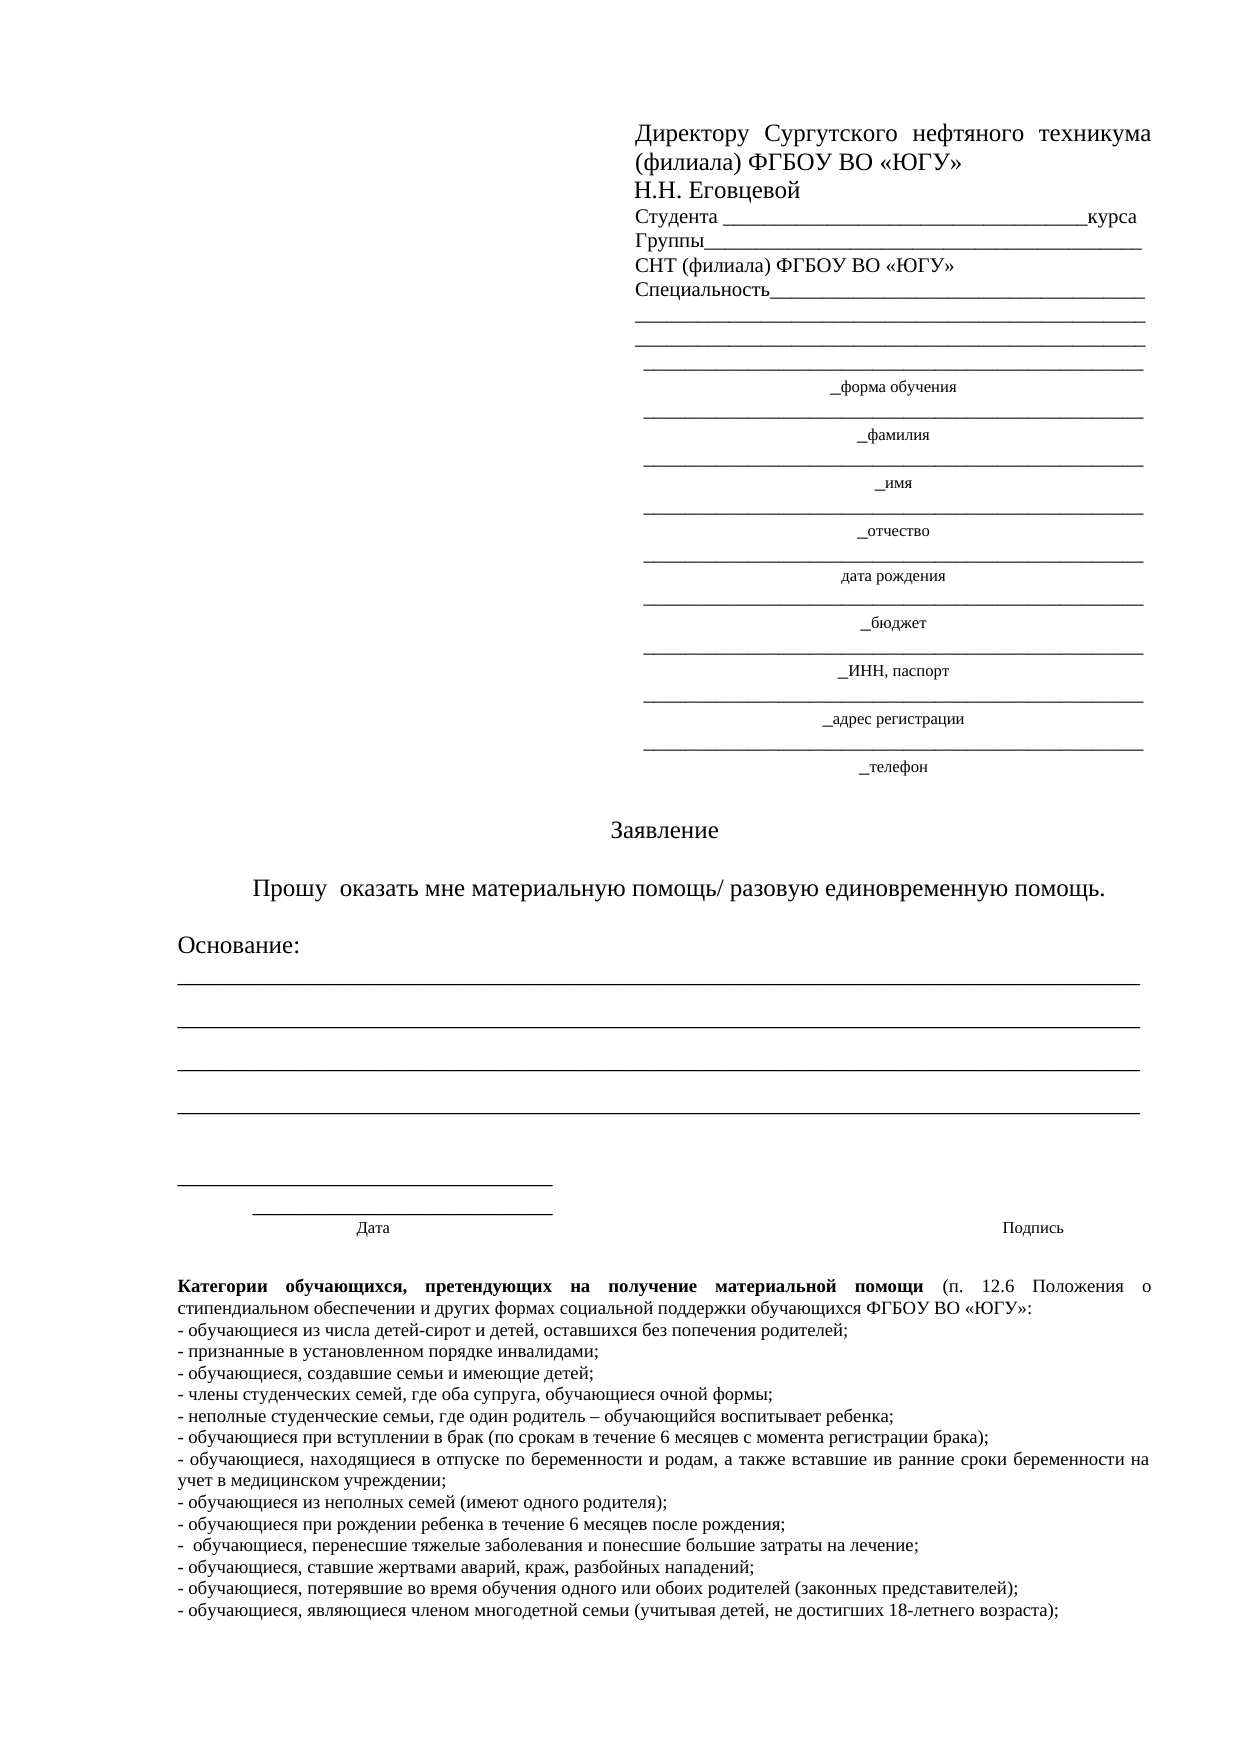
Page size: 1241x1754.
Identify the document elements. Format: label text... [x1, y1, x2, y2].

text - обучающиеся при рождении ребенка в течение 6 месяцев после рождения; [177, 1512, 1152, 1534]
text СНТ (филиала) ФГБОУ ВО «ЮГУ» [635, 252, 1152, 277]
text ____________________________________________________________________________________________________________________________________________________________________________________________________________________________________________________________________________________________________________________ [177, 959, 1152, 1117]
text _________________________________________________фамилия [635, 397, 1152, 445]
text дата рождения [635, 565, 1152, 584]
text _________________________________________________ [635, 325, 1152, 349]
text - неполные студенческие семьи, где один родитель – обучающийся воспитывает ребенка; [177, 1405, 1152, 1426]
text _________________________________________________форма обучения [635, 349, 1152, 397]
text _________________________________________________адрес регистрации [635, 681, 1152, 729]
text Основание: [177, 930, 1152, 959]
text _________________________________________________ИНН, паспорт [635, 633, 1152, 681]
text _________________________________________________имя [635, 445, 1152, 493]
text Прошу оказать мне материальную помощь/ разовую единовременную помощь. [177, 873, 1152, 902]
text _________________________________________________бюджет [635, 584, 1152, 633]
text _________________________________________________отчество [635, 493, 1152, 541]
text Студента ___________________________________курса [635, 204, 1152, 228]
text - обучающиеся, потерявшие во время обучения одного или обоих родителей (законных представителей); [177, 1577, 1152, 1599]
text - обучающиеся при вступлении в брак (по срокам в течение 6 месяцев с момента регистрации брака); [177, 1426, 1152, 1448]
text Категории обучающихся, претендующих на получение материальной помощи (п. 12.6 Положения о стипендиальном обеспечении и других формах социальной поддержки обучающихся ФГБОУ ВО «ЮГУ»: [177, 1275, 1152, 1318]
text - обучающиеся, создавшие семьи и имеющие детей; [177, 1362, 1152, 1383]
text ______________________________ ________________________ [177, 1160, 1152, 1218]
text Директору Сургутского нефтяного техникума (филиала) ФГБОУ ВО «ЮГУ» [635, 118, 1152, 176]
text ________________________________________________ [635, 541, 1152, 565]
text - обучающиеся, являющиеся членом многодетной семьи (учитывая детей, не достигших 18-летнего возраста); [177, 1599, 1152, 1620]
text - обучающиеся из числа детей-сирот и детей, оставшихся без попечения родителей; [177, 1318, 1152, 1340]
text Специальность____________________________________ [635, 277, 1152, 301]
text - признанные в установленном порядке инвалидами; [177, 1340, 1152, 1362]
text _________________________________________________телефон [635, 729, 1152, 777]
text _________________________________________________ [635, 301, 1152, 325]
text - члены студенческих семей, где оба супруга, обучающиеся очной формы; [177, 1383, 1152, 1405]
text - обучающиеся, ставшие жертвами аварий, краж, разбойных нападений; [177, 1556, 1152, 1577]
text - обучающиеся, находящиеся в отпуске по беременности и родам, а также вставшие ив ранние сроки беременности на учет в медицинском учреждении; [177, 1448, 1152, 1491]
text - обучающиеся из неполных семей (имеют одного родителя); [177, 1491, 1152, 1512]
text Заявление [177, 815, 1152, 844]
text Группы__________________________________________ [635, 228, 1152, 252]
text - обучающиеся, перенесшие тяжелые заболевания и понесшие большие затраты на лечение; [177, 1534, 1152, 1556]
text Н.Н. Еговцевой [177, 176, 1152, 204]
text Дата Подпись [177, 1218, 1152, 1237]
